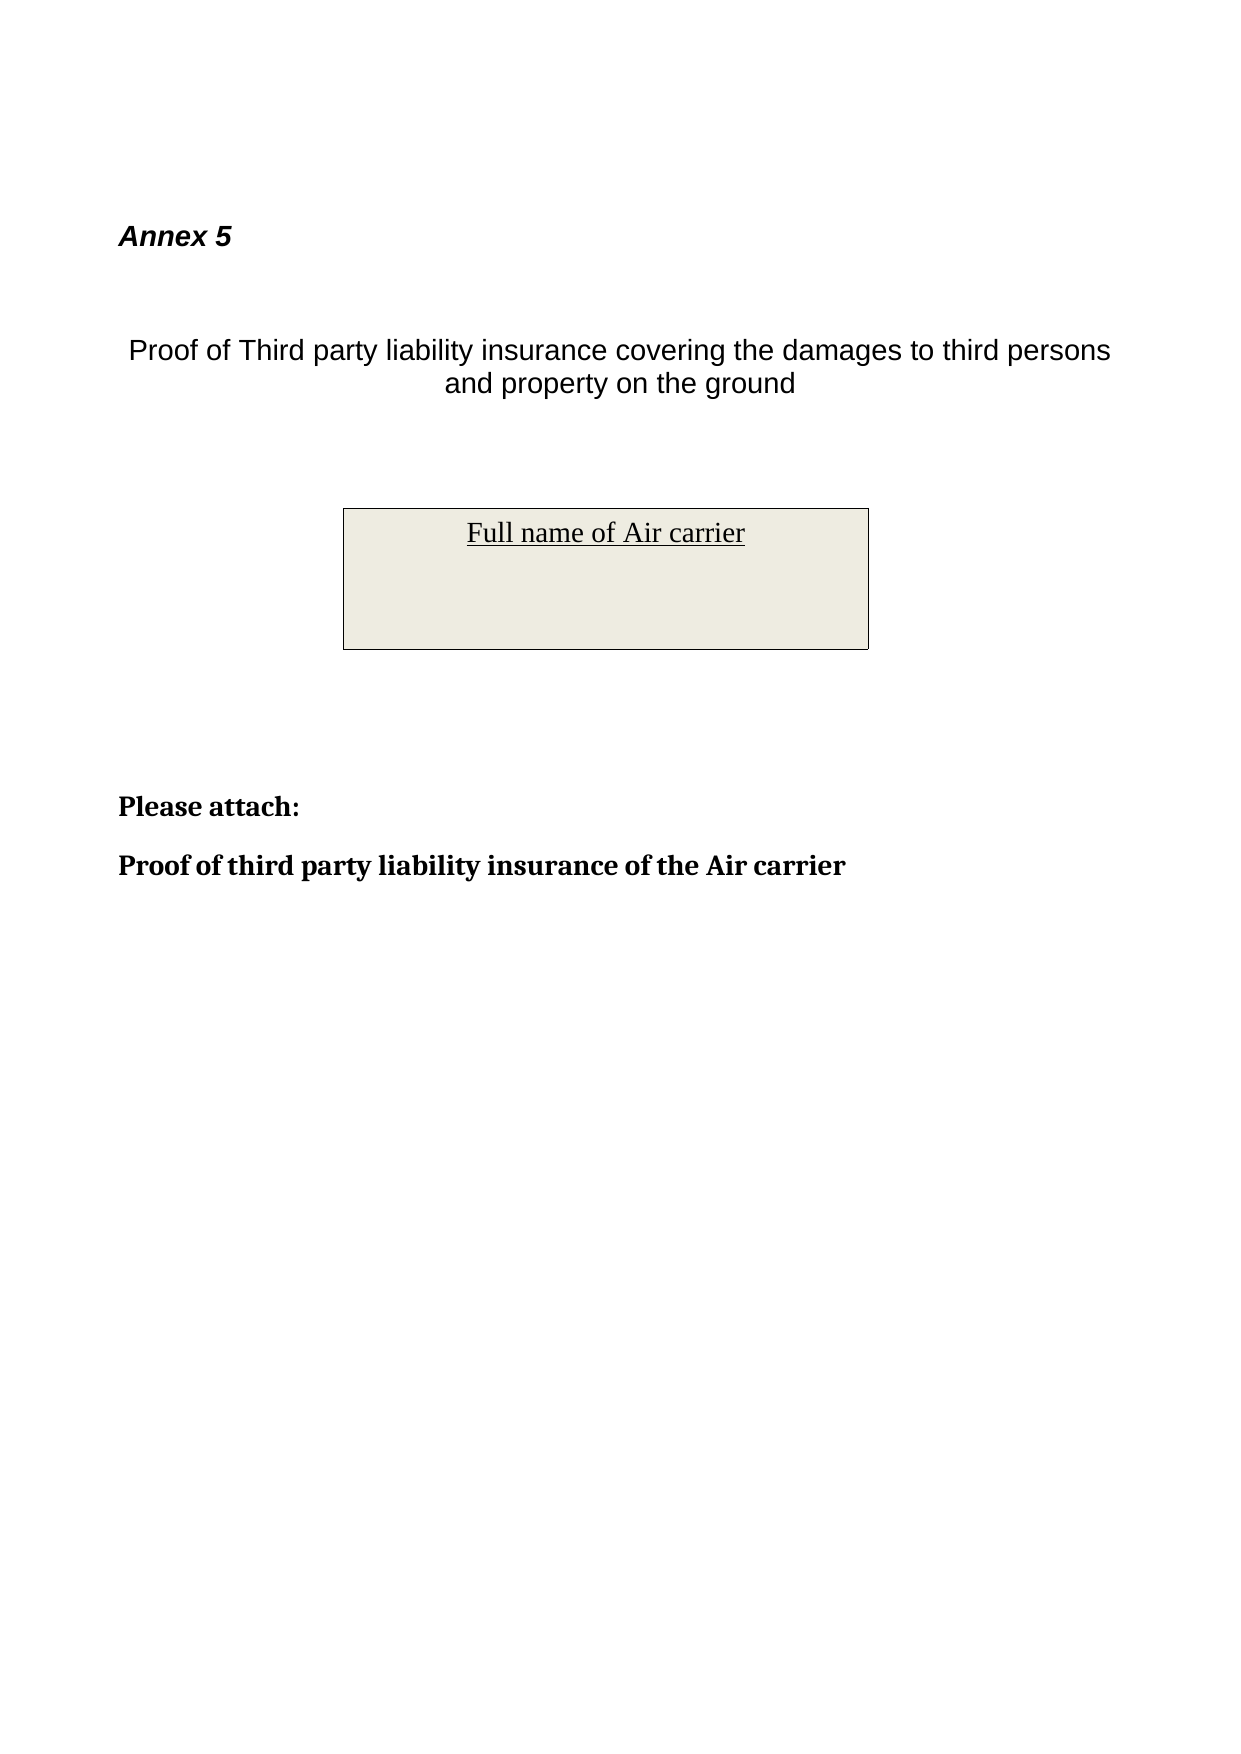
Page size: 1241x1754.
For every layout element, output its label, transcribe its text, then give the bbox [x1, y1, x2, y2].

text Proof of Third party liability insurance covering the damages to third persons and property on the ground [118, 332, 1122, 399]
subtitle Please attach: [118, 790, 1122, 824]
subtitle Proof of third party liability insurance of the Air carrier [118, 849, 1122, 882]
text Annex 5 [118, 219, 1122, 253]
